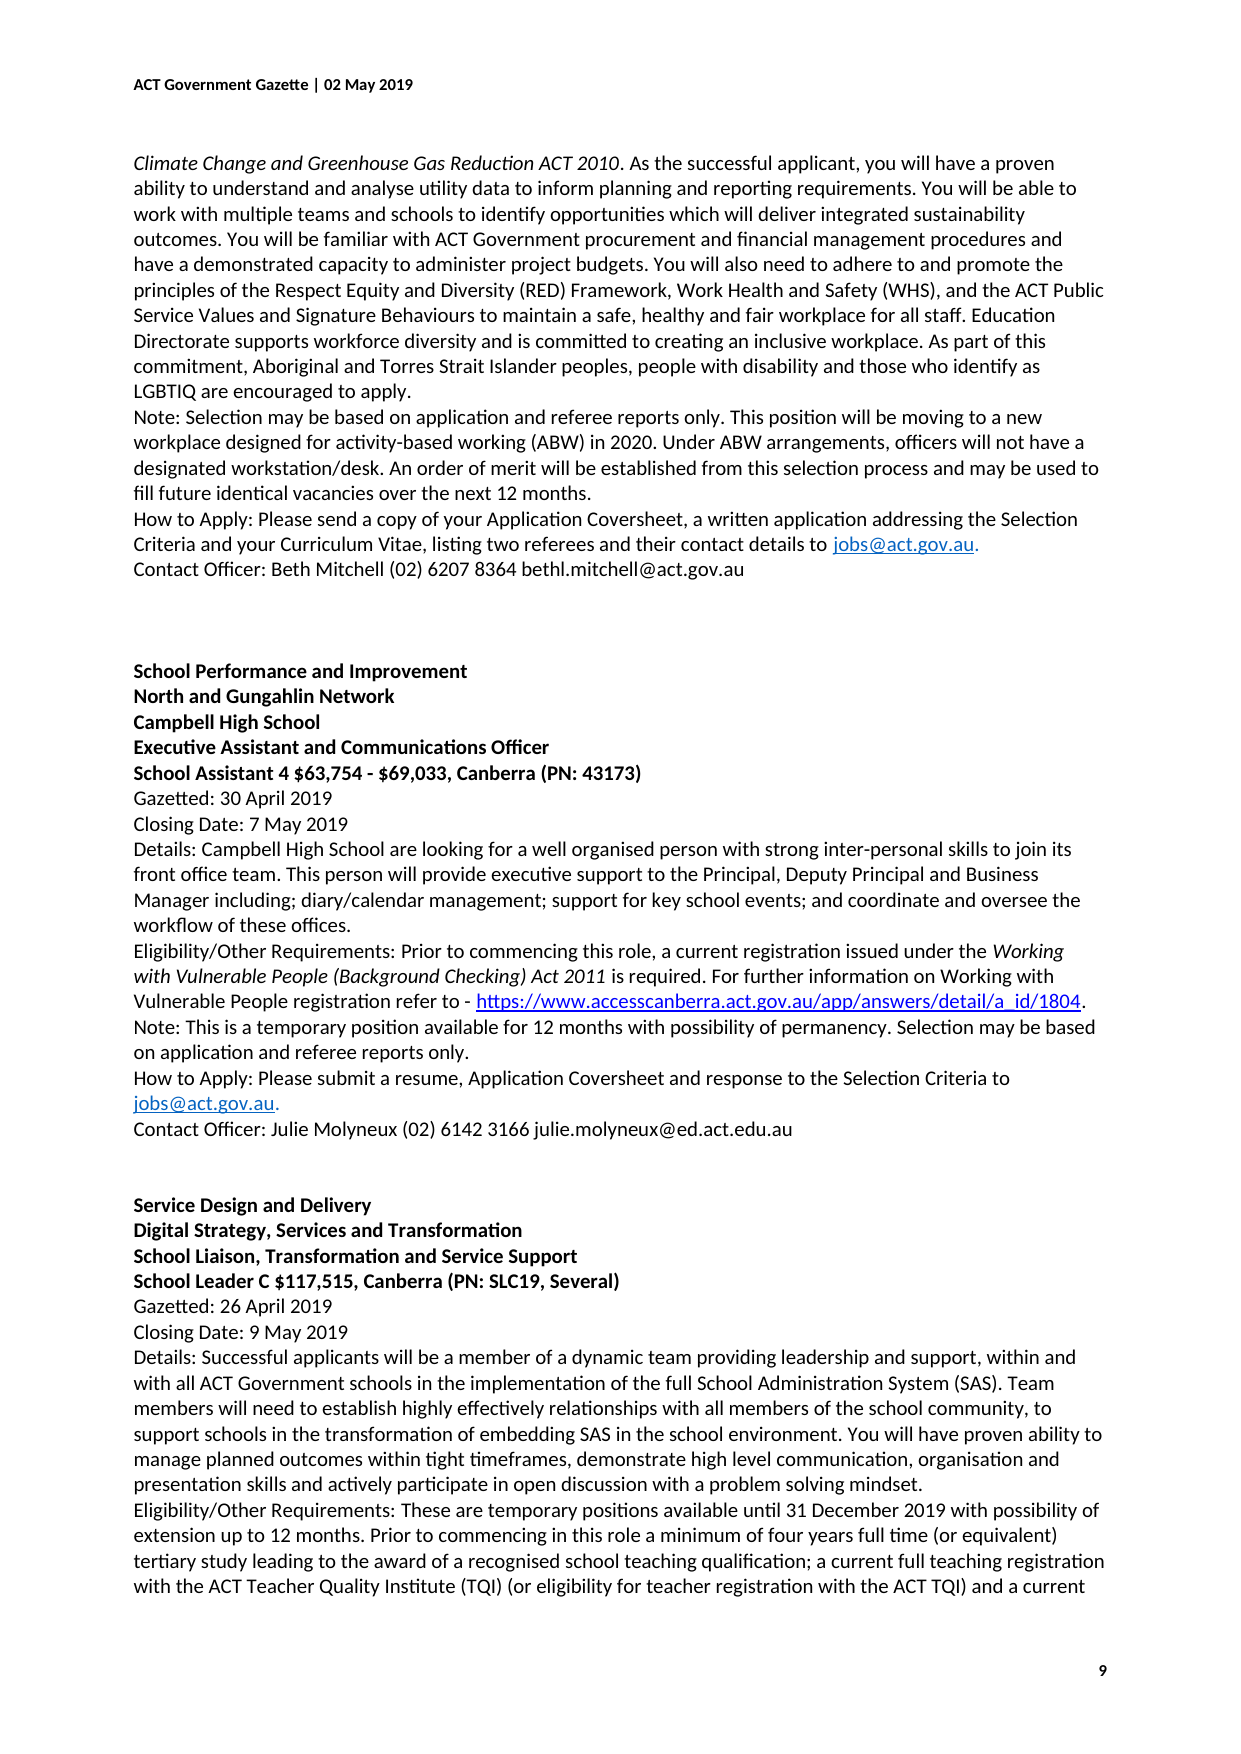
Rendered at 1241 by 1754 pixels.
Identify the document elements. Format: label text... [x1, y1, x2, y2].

text School Assistant 4 $63,754 - $69,033, Canberra (PN: 43173) [133, 760, 1107, 785]
text Details: Successful applicants will be a member of a dynamic team providing leadership and support, within and with all ACT Government schools in the implementation of the full School Administration System (SAS). Team members will need to establish highly effectively relationships with all members of the school community, to support schools in the transformation of embedding SAS in the school environment. You will have proven ability to manage planned outcomes within tight timeframes, demonstrate high level communication, organisation and presentation skills and actively participate in open discussion with a problem solving mindset. [133, 1344, 1107, 1497]
text Service Design and Delivery [133, 1192, 1107, 1217]
text North and Gungahlin Network [133, 684, 1107, 709]
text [133, 150, 1107, 404]
text How to Apply: Please send a copy of your Application Coversheet, a written application addressing the Selection Criteria and your Curriculum Vitae, listing two referees and their contact details to jobs@act.gov.au. [133, 506, 1107, 557]
text Campbell High School [133, 709, 1107, 734]
text Closing Date: 9 May 2019 [133, 1319, 1107, 1344]
text School Liaison, Transformation and Service Support [133, 1243, 1107, 1268]
text How to Apply: Please submit a resume, Application Coversheet and response to the Selection Criteria to jobs@act.gov.au. [133, 1065, 1107, 1116]
text School Performance and Improvement [133, 658, 1107, 684]
text Gazetted: 30 April 2019 [133, 785, 1107, 811]
text Note: Selection may be based on application and referee reports only. This position will be moving to a new workplace designed for activity-based working (ABW) in 2020. Under ABW arrangements, officers will not have a designated workstation/desk. An order of merit will be established from this selection process and may be used to fill future identical vacancies over the next 12 months. [133, 404, 1107, 506]
text Eligibility/Other Requirements: Prior to commencing this role, a current registration issued under the Working with Vulnerable People (Background Checking) Act 2011 is required. For further information on Working with Vulnerable People registration refer to - https://www.accesscanberra.act.gov.au/app/answers/detail/a_id/1804. [133, 938, 1107, 1014]
text Contact Officer: Beth Mitchell (02) 6207 8364 bethl.mitchell@act.gov.au [133, 557, 1107, 582]
text Note: This is a temporary position available for 12 months with possibility of permanency. Selection may be based on application and referee reports only. [133, 1014, 1107, 1065]
text School Leader C $117,515, Canberra (PN: SLC19, Several) [133, 1268, 1107, 1294]
text Gazetted: 26 April 2019 [133, 1294, 1107, 1319]
text Details: Campbell High School are looking for a well organised person with strong inter-personal skills to join its front office team. This person will provide executive support to the Principal, Deputy Principal and Business Manager including; diary/calendar management; support for key school events; and coordinate and oversee the workflow of these offices. [133, 836, 1107, 938]
text Contact Officer: Julie Molyneux (02) 6142 3166 julie.molyneux@ed.act.edu.au [133, 1116, 1107, 1141]
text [133, 1497, 1107, 1599]
text Closing Date: 7 May 2019 [133, 811, 1107, 836]
text Digital Strategy, Services and Transformation [133, 1217, 1107, 1243]
text Executive Assistant and Communications Officer [133, 734, 1107, 760]
